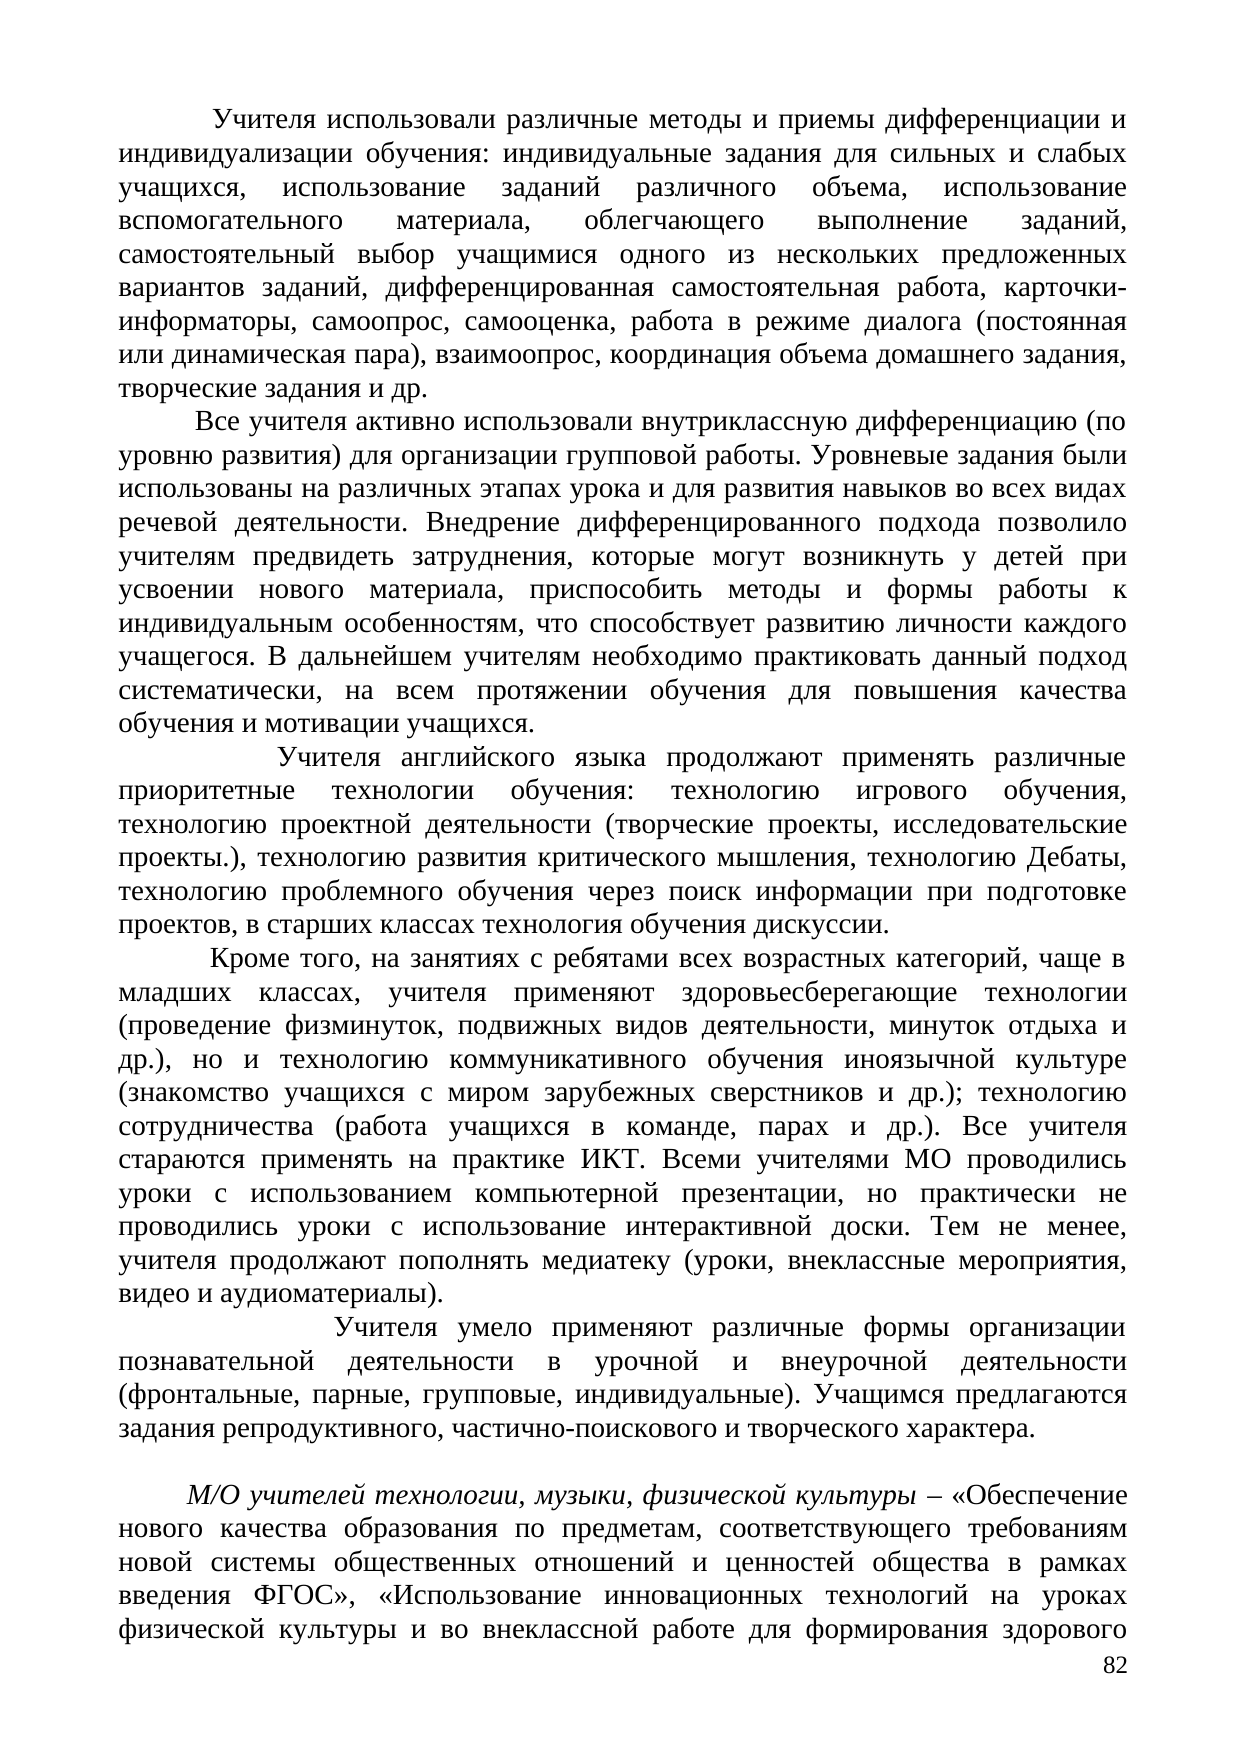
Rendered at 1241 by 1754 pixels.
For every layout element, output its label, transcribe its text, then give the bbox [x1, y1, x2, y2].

text Учителя английского языка продолжают применять различные приоритетные технологии обучения: технологию игрового обучения, технологию проектной деятельности (творческие проекты, исследовательские проекты.), технологию развития критического мышления, технологию Дебаты, технологию проблемного обучения через поиск информации при подготовке проектов, в старших классах технология обучения дискуссии. [118, 739, 1128, 940]
text Кроме того, на занятиях с ребятами всех возрастных категорий, чаще в младших классах, учителя применяют здоровьесберегающие технологии (проведение физминуток, подвижных видов деятельности, минуток отдыха и др.), но и технологию коммуникативного обучения иноязычной культуре (знакомство учащихся с миром зарубежных сверстников и др.); технологию сотрудничества (работа учащихся в команде, парах и др.). Все учителя стараются применять на практике ИКТ. Всеми учителями МО проводились уроки с использованием компьютерной презентации, но практически не проводились уроки с использование интерактивной доски. Тем не менее, учителя продолжают пополнять медиатеку (уроки, внеклассные мероприятия, видео и аудиоматериалы). [118, 940, 1128, 1309]
text Учителя умело применяют различные формы организации познавательной деятельности в урочной и внеурочной деятельности (фронтальные, парные, групповые, индивидуальные). Учащимся предлагаются задания репродуктивного, частично-поискового и творческого характера. [118, 1309, 1128, 1443]
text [118, 1477, 1128, 1644]
text Все учителя активно использовали внутриклассную дифференциацию (по уровню развития) для организации групповой работы. Уровневые задания были использованы на различных этапах урока и для развития навыков во всех видах речевой деятельности. Внедрение дифференцированного подхода позволило учителям предвидеть затруднения, которые могут возникнуть у детей при усвоении нового материала, приспособить методы и формы работы к индивидуальным особенностям, что способствует развитию личности каждого учащегося. В дальнейшем учителям необходимо практиковать данный подход систематически, на всем протяжении обучения для повышения качества обучения и мотивации учащихся. [118, 403, 1128, 739]
text Учителя использовали различные методы и приемы дифференциации и индивидуализации обучения: индивидуальные задания для сильных и слабых учащихся, использование заданий различного объема, использование вспомогательного материала, облегчающего выполнение заданий, самостоятельный выбор учащимися одного из нескольких предложенных вариантов заданий, дифференцированная самостоятельная работа, карточки-информаторы, самоопрос, самооценка, работа в режиме диалога (постоянная или динамическая пара), взаимоопрос, координация объема домашнего задания, творческие задания и др. [118, 102, 1128, 403]
